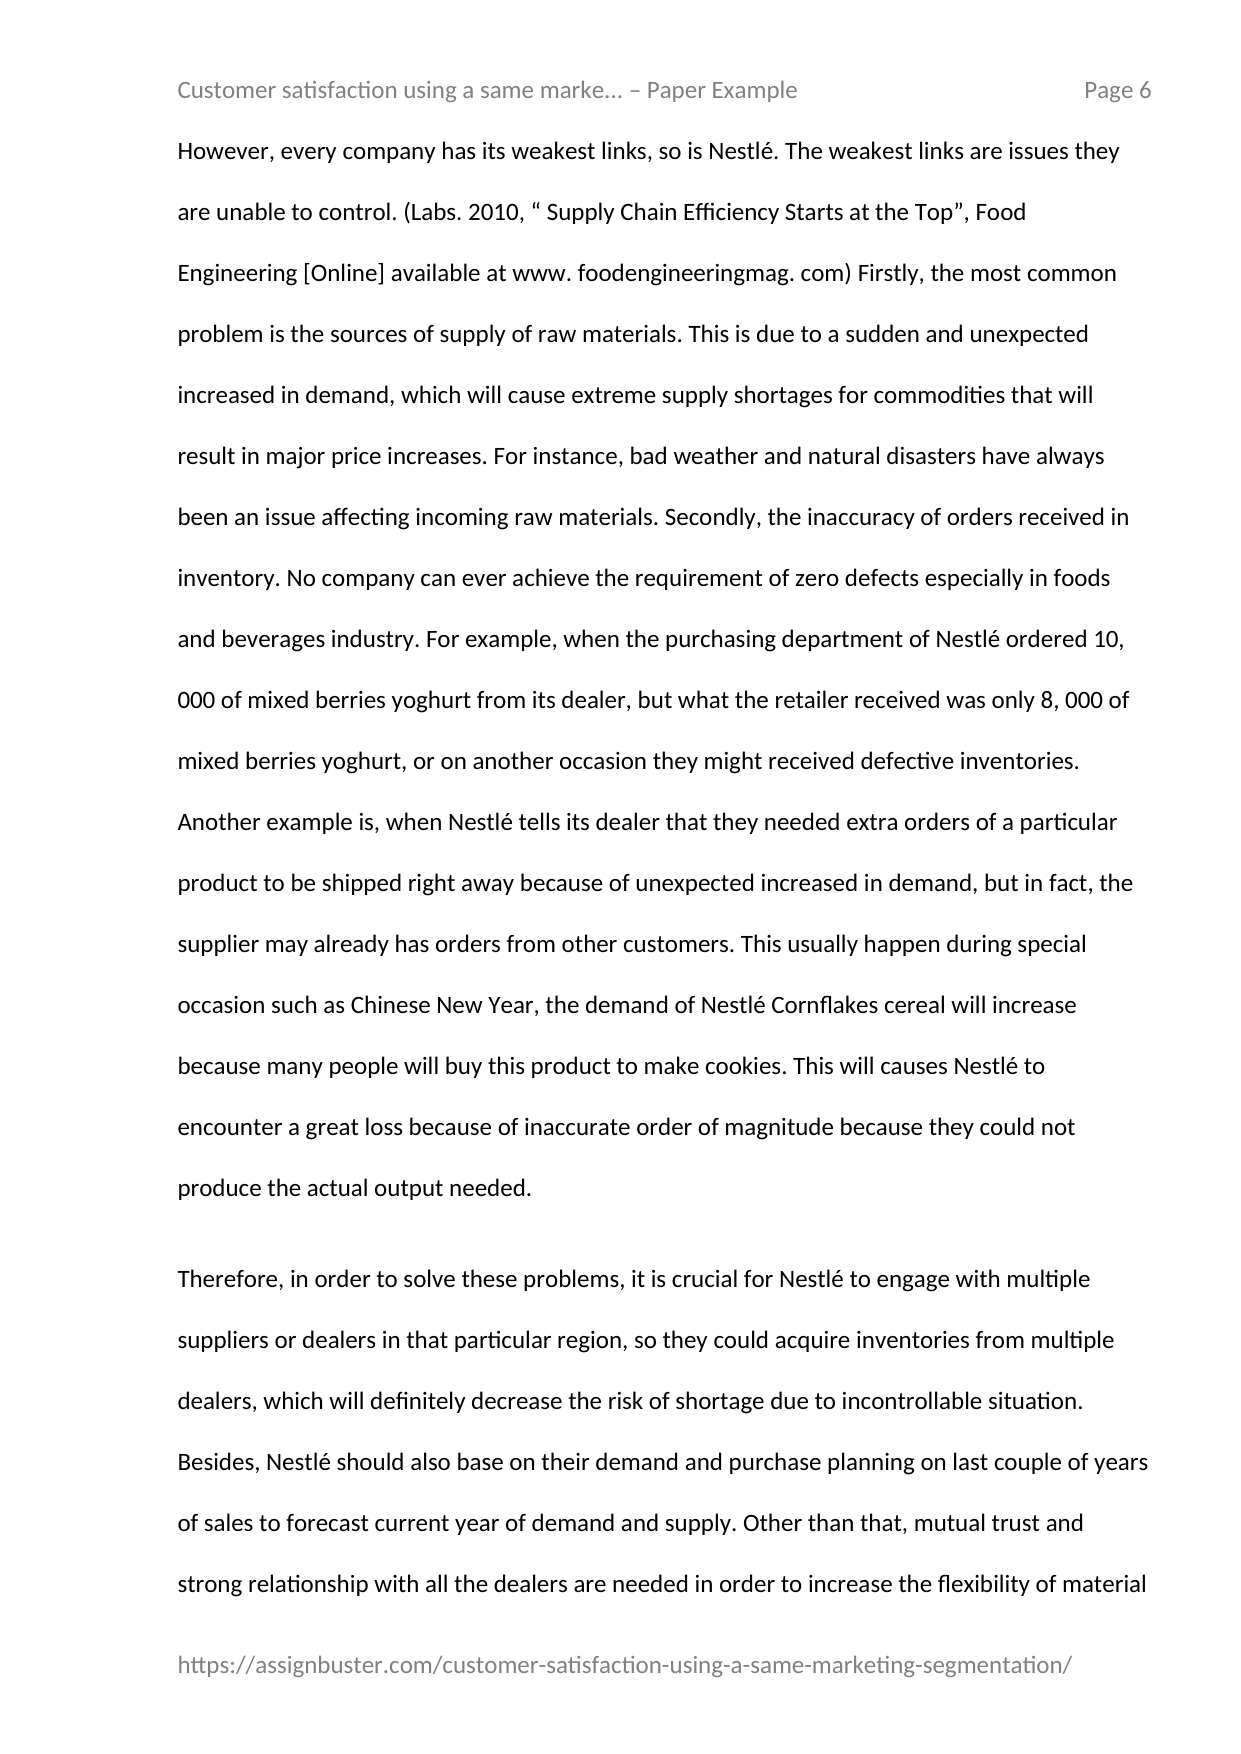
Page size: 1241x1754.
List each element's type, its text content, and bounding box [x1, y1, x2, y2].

text However, every company has its weakest links, so is Nestlé. The weakest links are issues they are unable to control. (Labs. 2010, “ Supply Chain Efficiency Starts at the Top”, Food Engineering [Online] available at www. foodengineeringmag. com) Firstly, the most common problem is the sources of supply of raw materials. This is due to a sudden and unexpected increased in demand, which will cause extreme supply shortages for commodities that will result in major price increases. For instance, bad weather and natural disasters have always been an issue affecting incoming raw materials. Secondly, the inaccuracy of orders received in inventory. No company can ever achieve the requirement of zero defects especially in foods and beverages industry. For example, when the purchasing department of Nestlé ordered 10, 000 of mixed berries yoghurt from its dealer, but what the retailer received was only 8, 000 of mixed berries yoghurt, or on another occasion they might received defective inventories. Another example is, when Nestlé tells its dealer that they needed extra orders of a particular product to be shipped right away because of unexpected increased in demand, but in fact, the supplier may already has orders from other customers. This usually happen during special occasion such as Chinese New Year, the demand of Nestlé Cornflakes cereal will increase because many people will buy this product to make cookies. This will causes Nestlé to encounter a great loss because of inaccurate order of magnitude because they could not produce the actual output needed. [177, 135, 1152, 1203]
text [177, 1263, 1152, 1599]
